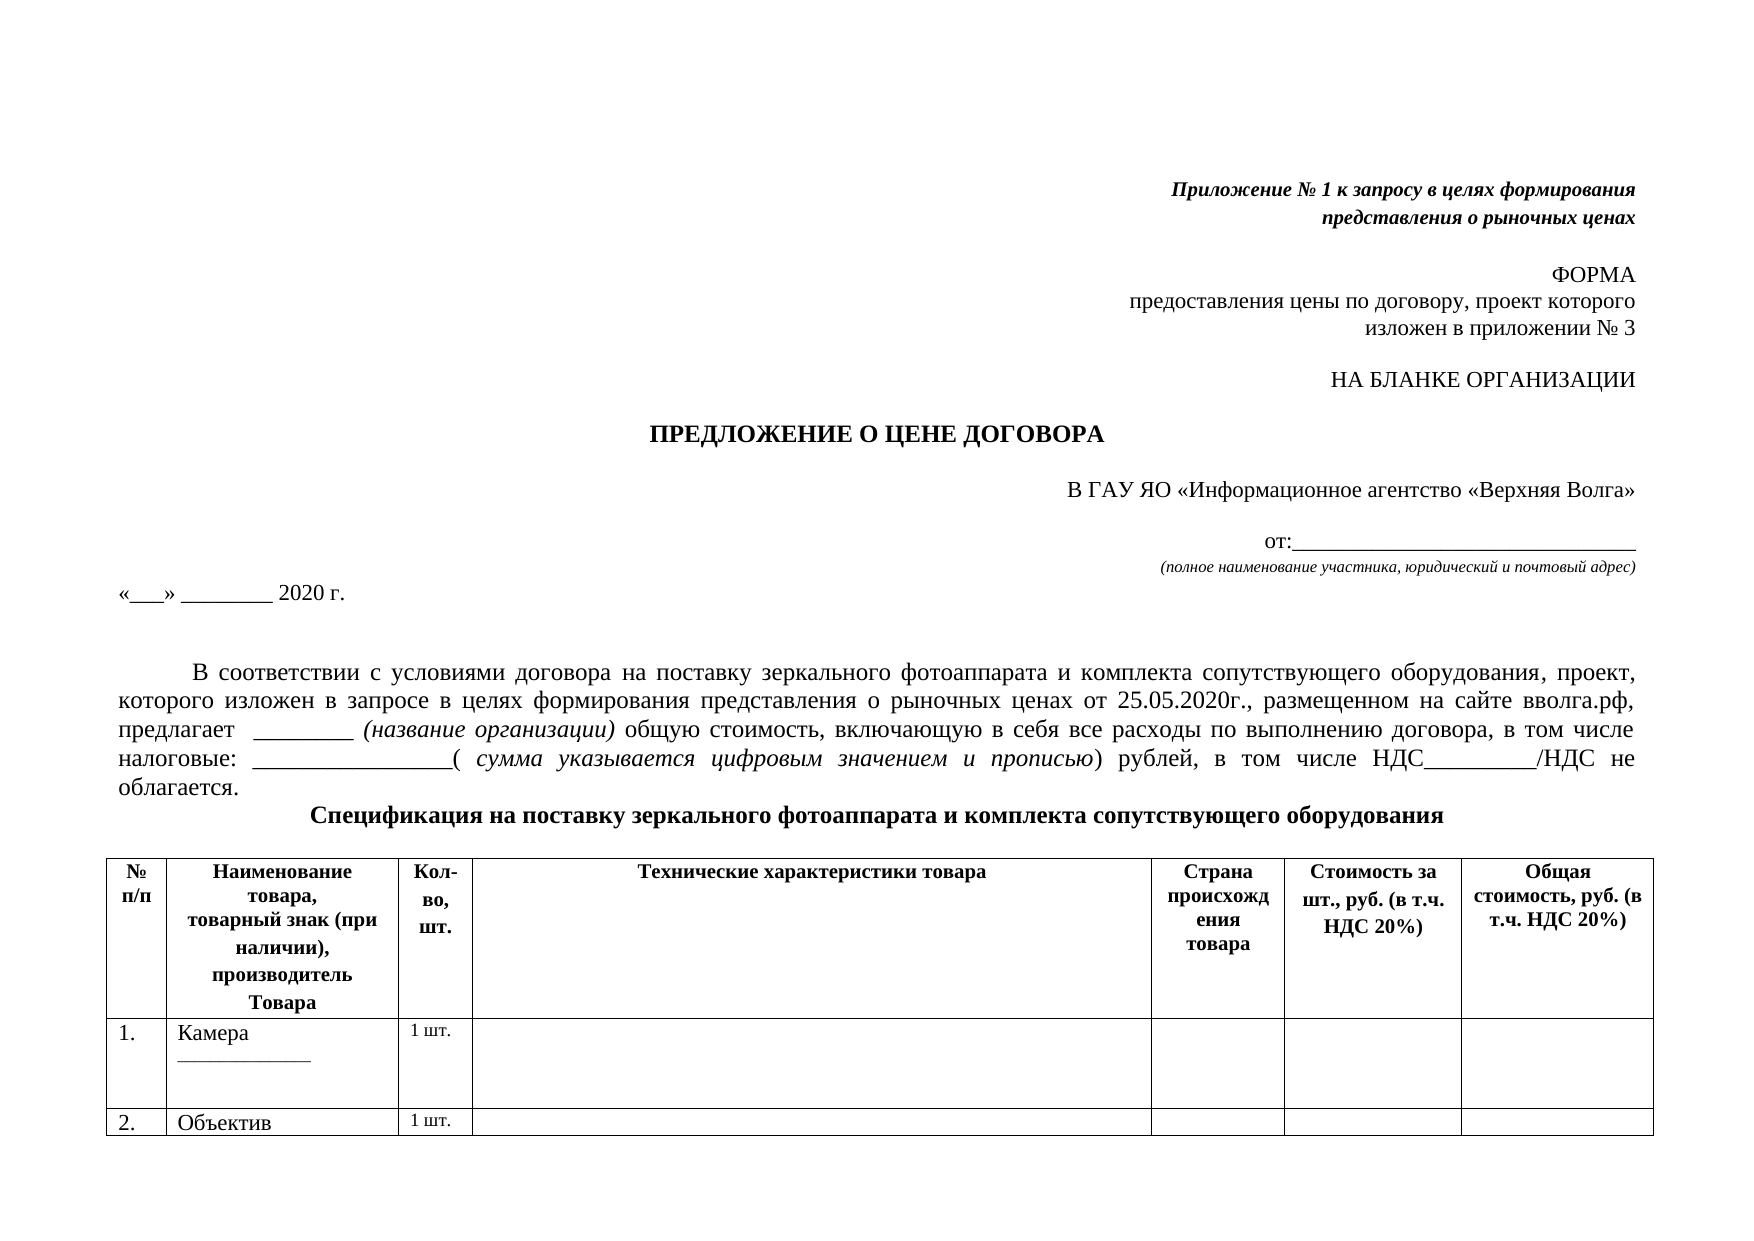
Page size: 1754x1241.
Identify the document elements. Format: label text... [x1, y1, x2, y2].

table_cell [1462, 1019, 1653, 1107]
table_cell [1285, 1019, 1461, 1107]
text Приложение № 1 к запросу в целях формирования [118, 177, 1636, 201]
text Спецификация на поставку зеркального фотоаппарата и комплекта сопутствующего оборудования [118, 800, 1636, 829]
title ФОРМА [118, 261, 1636, 287]
table_header Кол-во, шт. [399, 859, 472, 1018]
table_cell [473, 1019, 1151, 1107]
table_header Наименование товара, товарный знак (при наличии), производитель Товара [167, 859, 398, 1018]
table_cell [1462, 1109, 1653, 1135]
table_cell Камера ________________ [167, 1019, 398, 1107]
title ПРЕДЛОЖЕНИЕ О ЦЕНЕ ДОГОВОРА [118, 419, 1636, 448]
text (полное наименование участника, юридический и почтовый адрес) [605, 557, 1636, 576]
text В ГАУ ЯО «Информационное агентство «Верхняя Волга» [605, 476, 1636, 502]
table_header Страна происхождения товара [1152, 859, 1284, 1018]
table_cell 1 шт. [399, 1109, 472, 1135]
table_header Общая стоимость, руб. (в т.ч. НДС 20%) [1462, 859, 1653, 1018]
table_header № п/п [107, 859, 166, 1018]
text от:______________________________ [605, 527, 1636, 553]
table_header Стоимость за шт., руб. (в т.ч. НДС 20%) [1285, 859, 1461, 1018]
table_cell [1152, 1019, 1284, 1107]
table_header Технические характеристики товара [473, 859, 1151, 1018]
text НА БЛАНКЕ ОРГАНИЗАЦИИ [118, 367, 1636, 393]
text «___» ________ 2020 г. [118, 579, 1636, 606]
table_cell [1152, 1109, 1284, 1135]
text В соответствии с условиями договора на поставку зеркального фотоаппарата и комплекта сопутствующего оборудования, проект, которого изложен в запросе в целях формирования представления о рыночных ценах от 25.05.2020г., размещенном на сайте вволга.рф, предлагает ________ (название организации) общую стоимость, включающую в себя все расходы по выполнению договора, в том числе налоговые: ________________( сумма указывается цифровым значением и прописью) рублей, в том числе НДС_________/НДС не облагается. [118, 657, 1636, 800]
text представления о рыночных ценах [118, 205, 1636, 229]
table_cell 1 шт. [399, 1019, 472, 1107]
table_cell [1285, 1109, 1461, 1135]
title изложен в приложении № 3 [118, 314, 1636, 340]
table_cell 2. [107, 1109, 166, 1135]
table_cell [473, 1109, 1151, 1135]
table_cell 1. [107, 1019, 166, 1107]
title предоставления цены по договору, проект которого [118, 287, 1636, 314]
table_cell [167, 1109, 398, 1135]
